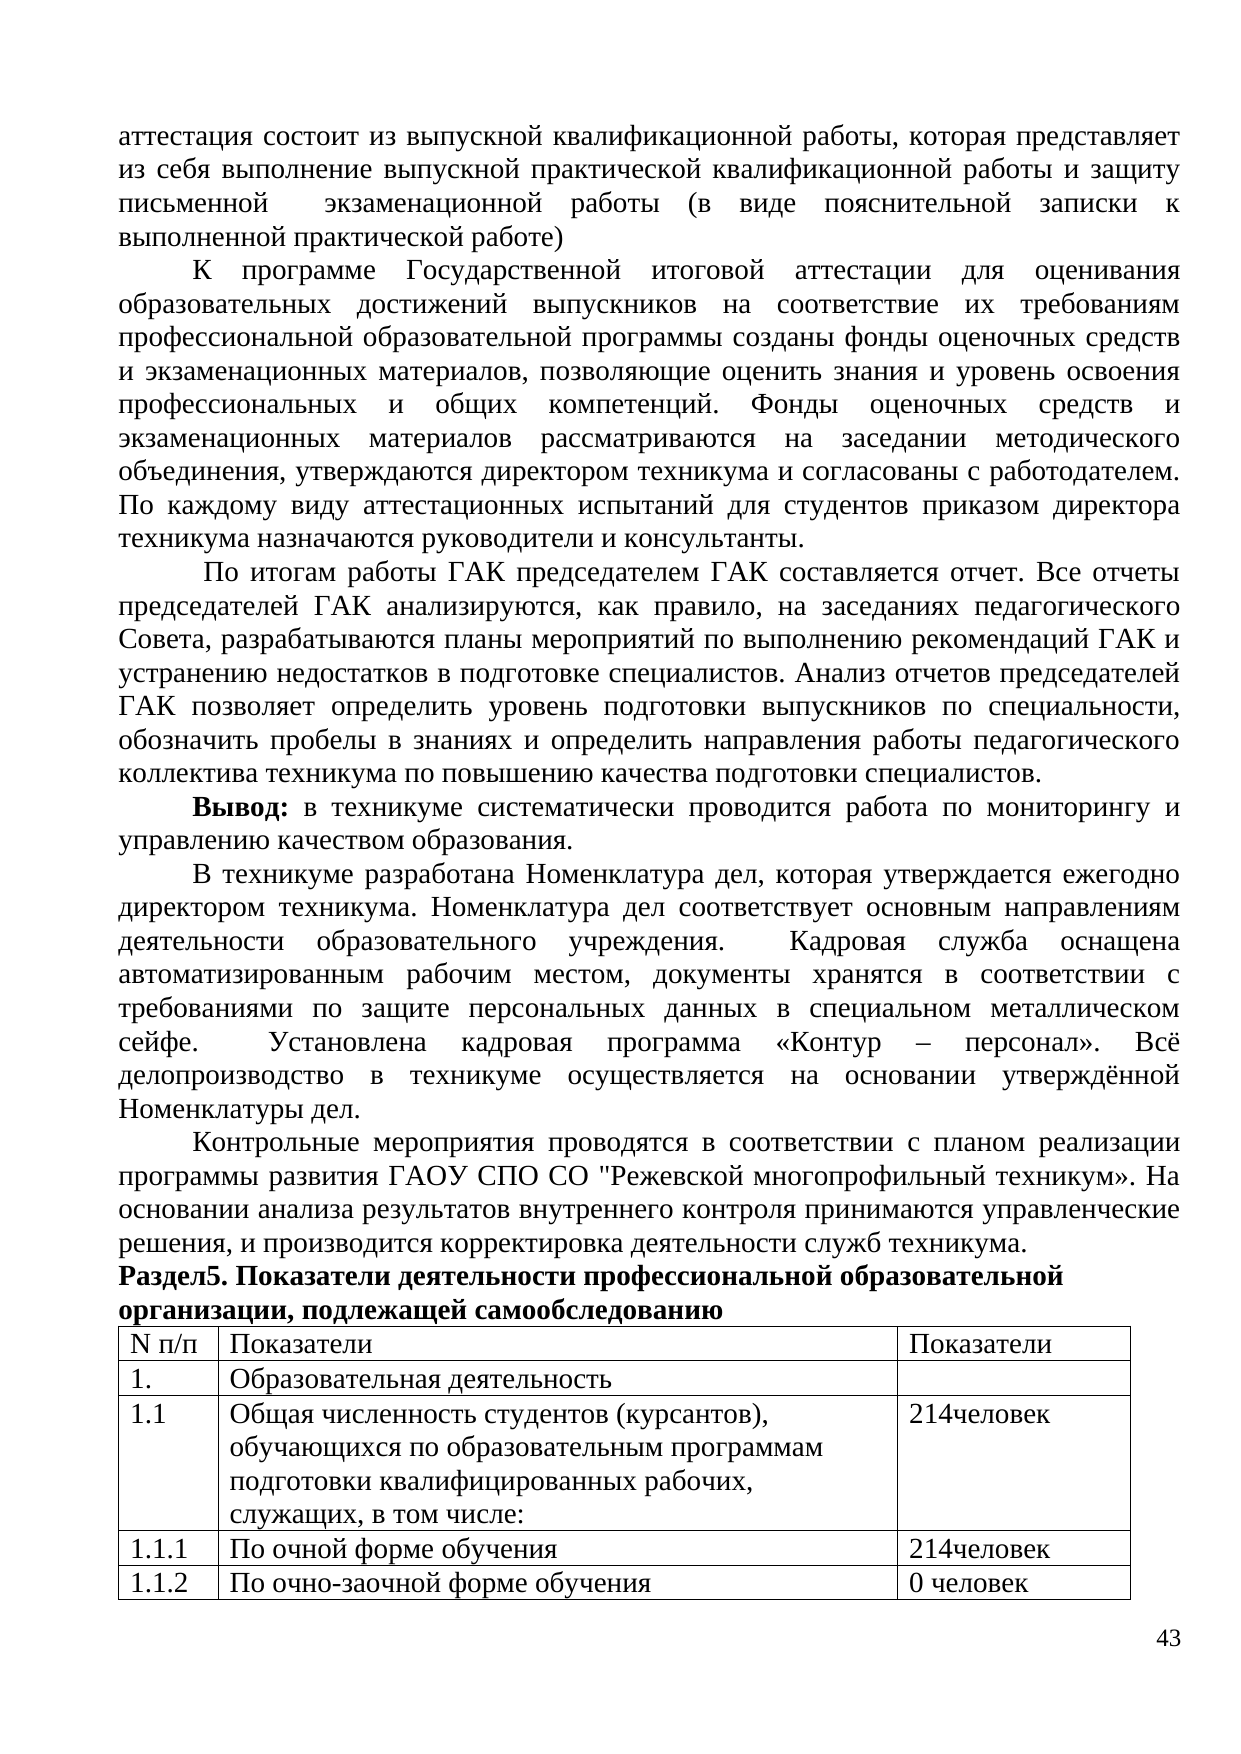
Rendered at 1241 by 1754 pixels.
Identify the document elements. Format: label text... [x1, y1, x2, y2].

table_cell 214человек [898, 1396, 1130, 1530]
text К программе Государственной итоговой аттестации для оценивания образовательных достижений выпускников на соответствие их требованиям профессиональной образовательной программы созданы фонды оценочных средств и экзаменационных материалов, позволяющие оценить знания и уровень освоения профессиональных и общих компетенций. Фонды оценочных средств и экзаменационных материалов рассматриваются на заседании методического объединения, утверждаются директором техникума и согласованы с работодателем. По каждому виду аттестационных испытаний для студентов приказом директора техникума назначаются руководители и консультанты. [118, 252, 1181, 554]
table_header Показатели [898, 1327, 1130, 1360]
table_cell [898, 1361, 1130, 1395]
table_cell 1. [119, 1361, 218, 1395]
table_cell 1.1.2 [119, 1566, 218, 1599]
table_cell 214человек [898, 1531, 1130, 1564]
text Вывод: в техникуме систематически проводится работа по мониторингу и управлению качеством образования. [118, 789, 1181, 856]
table_header Показатели [219, 1327, 897, 1360]
text По итогам работы ГАК председателем ГАК составляется отчет. Все отчеты председателей ГАК анализируются, как правило, на заседаниях педагогического Совета, разрабатываются планы мероприятий по выполнению рекомендаций ГАК и устранению недостатков в подготовке специалистов. Анализ отчетов председателей ГАК позволяет определить уровень подготовки выпускников по специальности, обозначить пробелы в знаниях и определить направления работы педагогического коллектива техникума по повышению качества подготовки специалистов. [118, 554, 1181, 789]
text Раздел5. Показатели деятельности профессиональной образовательной организации, подлежащей самообследованию [118, 1258, 1181, 1326]
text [118, 118, 1181, 252]
table_cell По очной форме обучения [219, 1531, 897, 1564]
table_cell По очно-заочной форме обучения [219, 1566, 897, 1599]
table_cell Образовательная деятельность [219, 1361, 897, 1395]
table_cell 0 человек [898, 1566, 1130, 1599]
table_header N п/п [119, 1327, 218, 1360]
text В техникуме разработана Номенклатура дел, которая утверждается ежегодно директором техникума. Номенклатура дел соответствует основным направлениям деятельности образовательного учреждения. Кадровая служба оснащена автоматизированным рабочим местом, документы хранятся в соответствии с требованиями по защите персональных данных в специальном металлическом сейфе. Установлена кадровая программа «Контур – персонал». Всё делопроизводство в техникуме осуществляется на основании утверждённой Номенклатуры дел. [118, 856, 1181, 1124]
table_cell 1.1.1 [119, 1531, 218, 1564]
table_cell 1.1 [119, 1396, 218, 1530]
table_cell Общая численность студентов (курсантов), обучающихся по образовательным программам подготовки квалифицированных рабочих, служащих, в том числе: [219, 1396, 897, 1530]
text Контрольные мероприятия проводятся в соответствии с планом реализации программы развития ГАОУ СПО СО "Режевской многопрофильный техникум». На основании анализа результатов внутреннего контроля принимаются управленческие решения, и производится корректировка деятельности служб техникума. [118, 1124, 1181, 1258]
